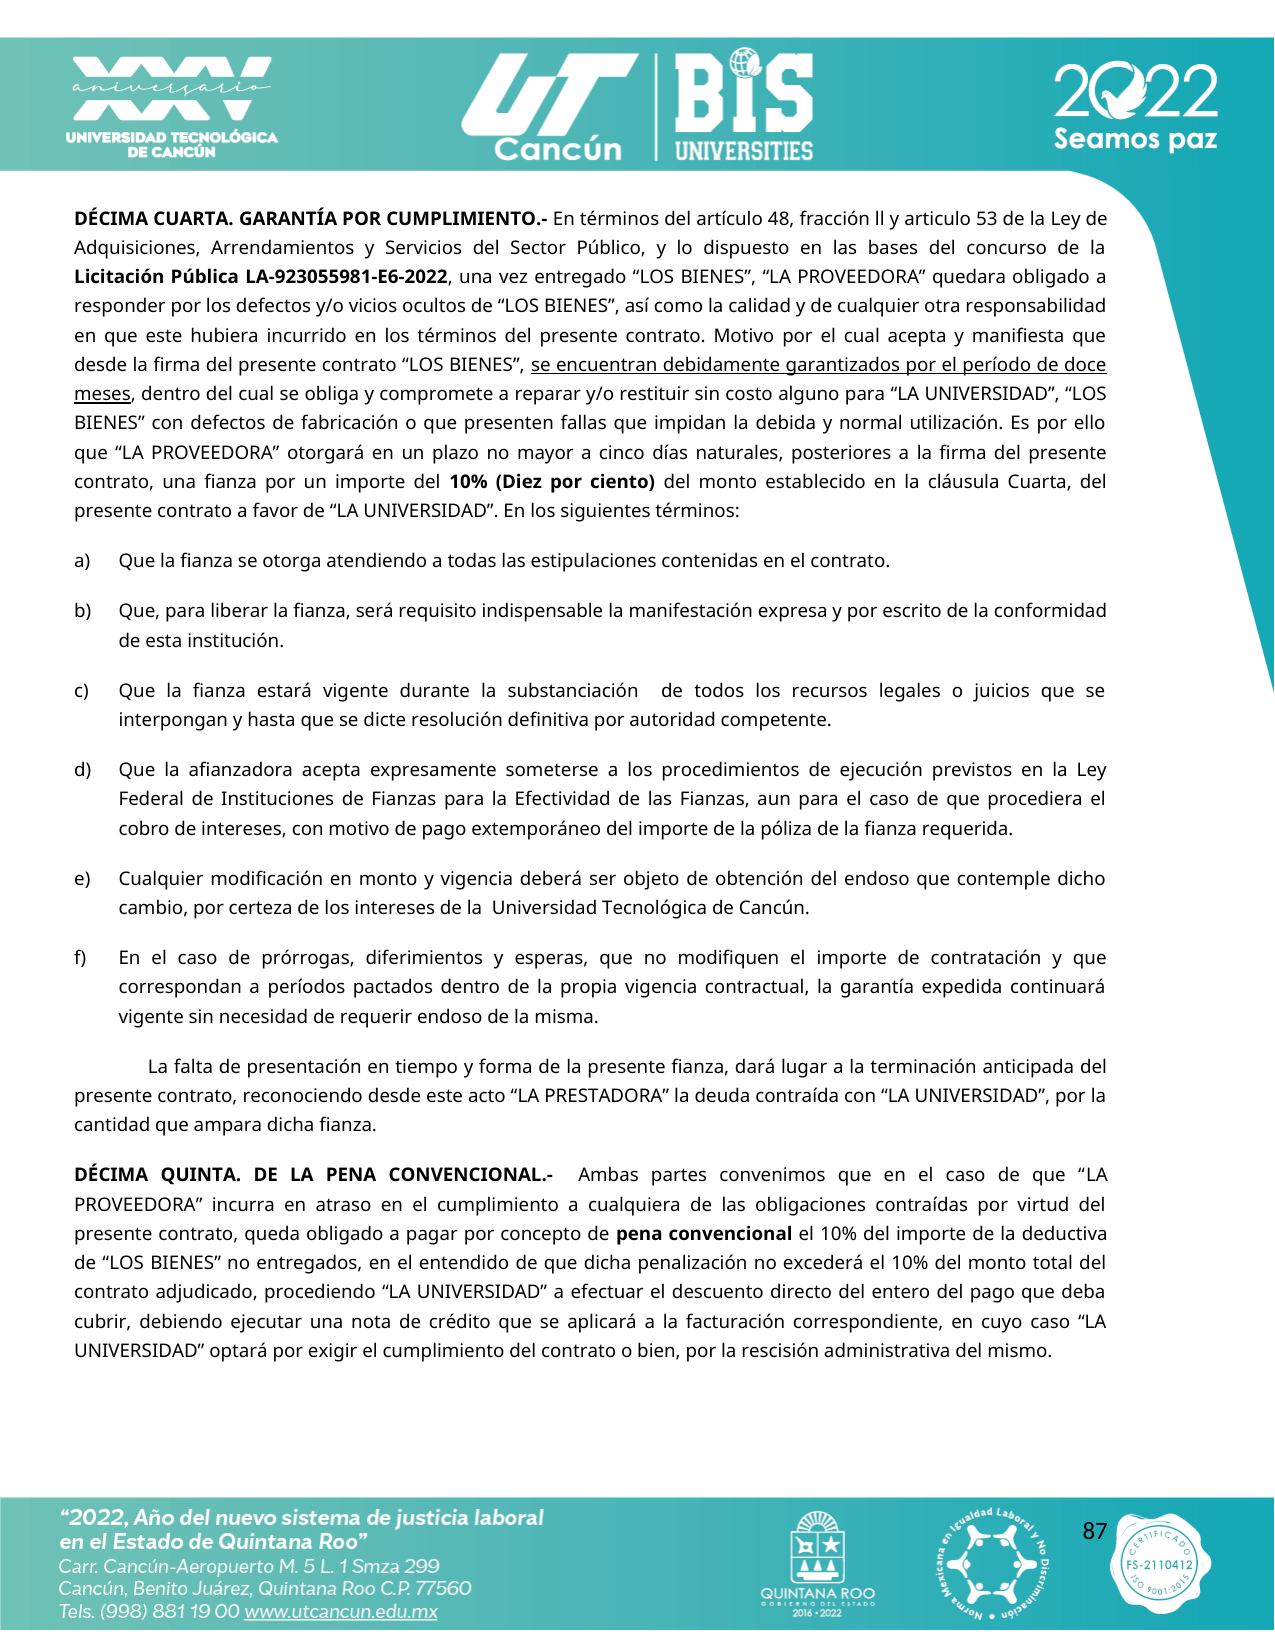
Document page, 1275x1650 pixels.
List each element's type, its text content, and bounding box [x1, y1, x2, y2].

list Que la fianza estará vigente durante la substanciación de todos los recursos legales o juicios que se interpongan y hasta que se dicte resolución definitiva por autoridad competente. [74, 677, 1107, 732]
list Que la fianza se otorga atendiendo a todas las estipulaciones contenidas en el contrato. [74, 548, 1107, 573]
picture [0, 0, 1274, 1650]
list En el caso de prórrogas, diferimientos y esperas, que no modifiquen el importe de contratación y que correspondan a períodos pactados dentro de la propia vigencia contractual, la garantía expedida continuará vigente sin necesidad de requerir endoso de la misma. [74, 944, 1107, 1028]
text DÉCIMA CUARTA. GARANTÍA POR CUMPLIMIENTO.- En términos del artículo 48, fracción ll y articulo 53 de la Ley de Adquisiciones, Arrendamientos y Servicios del Sector Público, y lo dispuesto en las bases del concurso de la Licitación Pública LA-923055981-E6-2022, una vez entregado “LOS BIENES”, “LA PROVEEDORA” quedara obligado a responder por los defectos y/o vicios ocultos de “LOS BIENES”, así como la calidad y de cualquier otra responsabilidad en que este hubiera incurrido en los términos del presente contrato. Motivo por el cual acepta y manifiesta que desde la firma del presente contrato “LOS BIENES”, se encuentran debidamente garantizados por el período de doce meses, dentro del cual se obliga y compromete a reparar y/o restituir sin costo alguno para “LA UNIVERSIDAD”, “LOS BIENES” con defectos de fabricación o que presenten fallas que impidan la debida y normal utilización. Es por ello que “LA PROVEEDORA” otorgará en un plazo no mayor a cinco días naturales, posteriores a la firma del presente contrato, una fianza por un importe del 10% (Diez por ciento) del monto establecido en la cláusula Cuarta, del presente contrato a favor de “LA UNIVERSIDAD”. En los siguientes términos: [74, 205, 1107, 523]
list Que, para liberar la fianza, será requisito indispensable la manifestación expresa y por escrito de la conformidad de esta institución. [74, 598, 1107, 652]
list Que la afianzadora acepta expresamente someterse a los procedimientos de ejecución previstos en la Ley Federal de Instituciones de Fianzas para la Efectividad de las Fianzas, aun para el caso de que procediera el cobro de intereses, con motivo de pago extemporáneo del importe de la póliza de la fianza requerida. [74, 756, 1107, 841]
list Cualquier modificación en monto y vigencia deberá ser objeto de obtención del endoso que contemple dicho cambio, por certeza de los intereses de la Universidad Tecnológica de Cancún. [74, 865, 1107, 920]
text La falta de presentación en tiempo y forma de la presente fianza, dará lugar a la terminación anticipada del presente contrato, reconociendo desde este acto “LA PRESTADORA” la deuda contraída con “LA UNIVERSIDAD”, por la cantidad que ampara dicha fianza. [74, 1053, 1107, 1137]
text DÉCIMA QUINTA. DE LA PENA CONVENCIONAL.- Ambas partes convenimos que en el caso de que “LA PROVEEDORA” incurra en atraso en el cumplimiento a cualquiera de las obligaciones contraídas por virtud del presente contrato, queda obligado a pagar por concepto de pena convencional el 10% del importe de la deductiva de “LOS BIENES” no entregados, en el entendido de que dicha penalización no excederá el 10% del monto total del contrato adjudicado, procediendo “LA UNIVERSIDAD” a efectuar el descuento directo del entero del pago que deba cubrir, debiendo ejecutar una nota de crédito que se aplicará a la facturación correspondiente, en cuyo caso “LA UNIVERSIDAD” optará por exigir el cumplimiento del contrato o bien, por la rescisión administrativa del mismo. [74, 1162, 1107, 1363]
